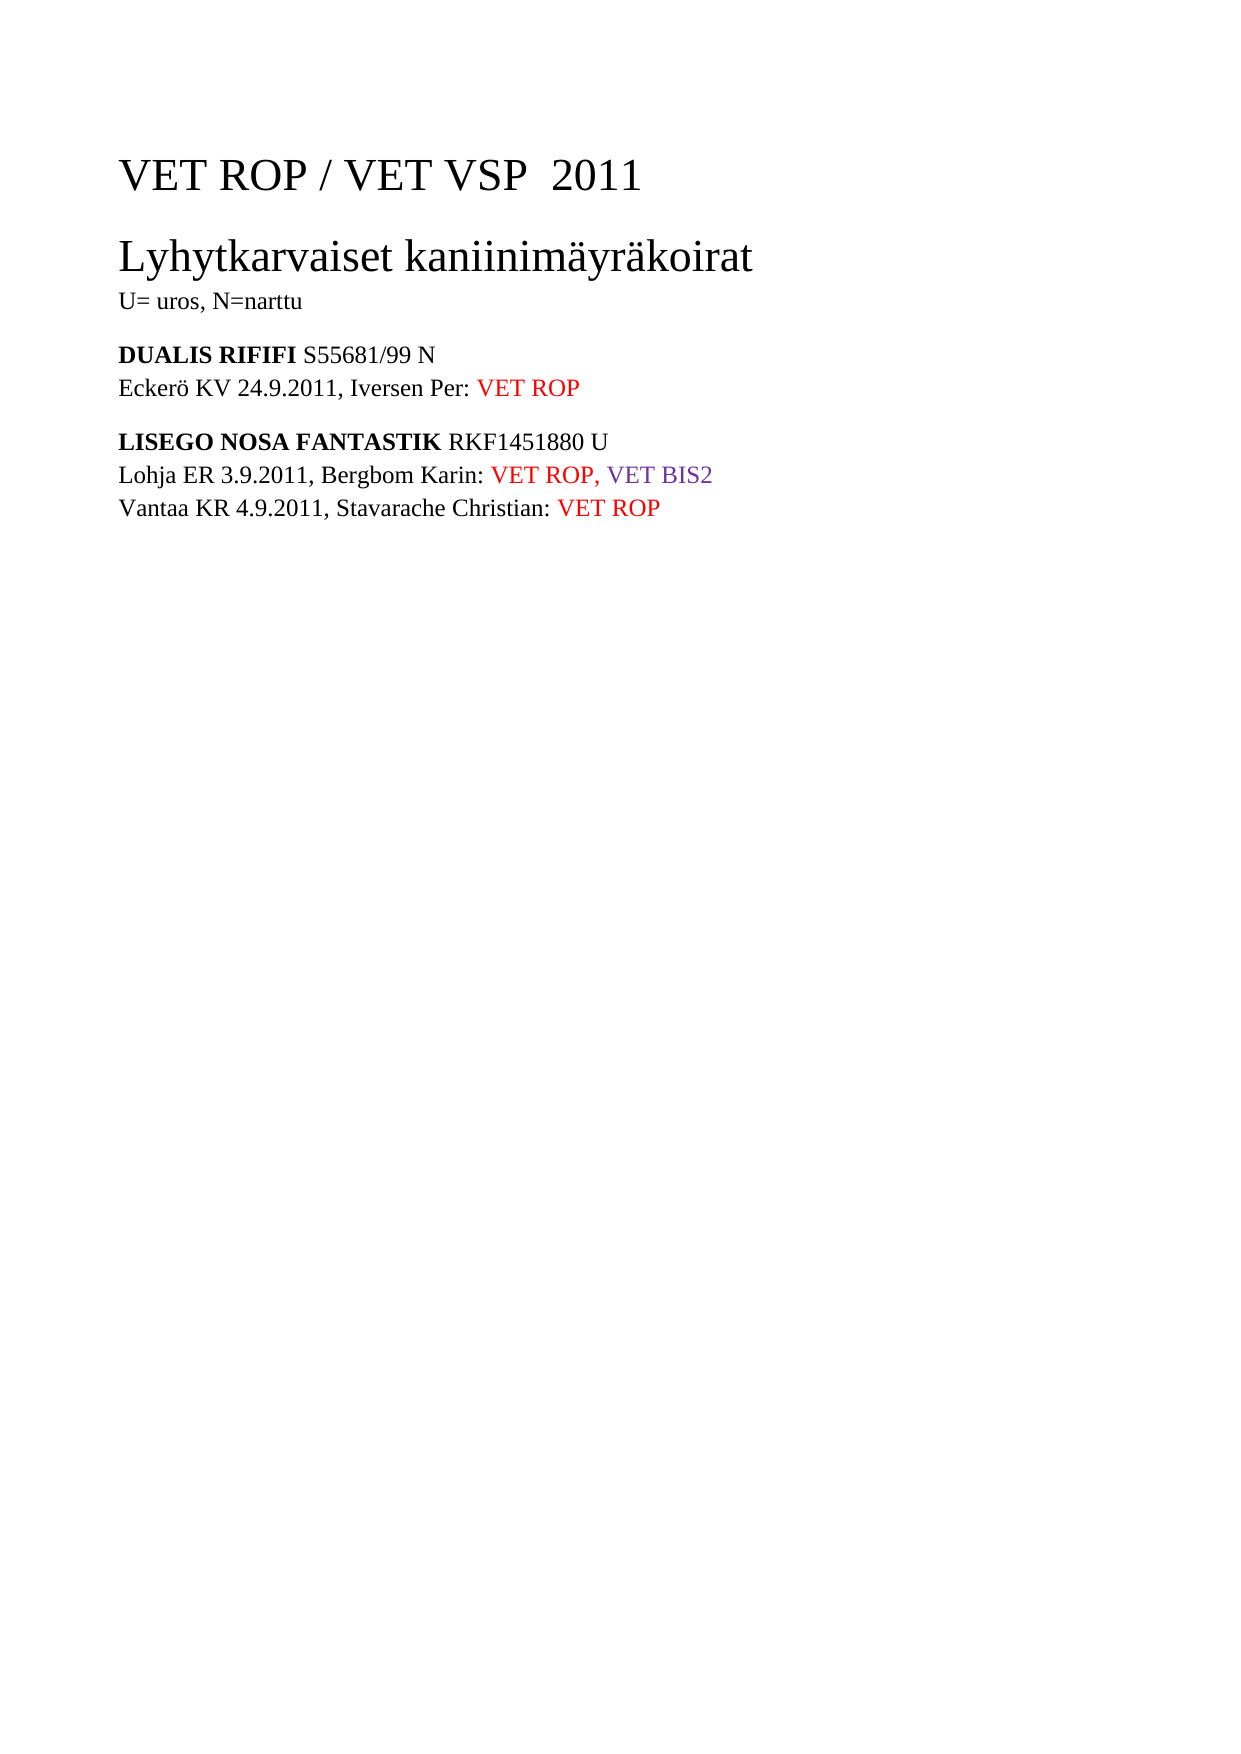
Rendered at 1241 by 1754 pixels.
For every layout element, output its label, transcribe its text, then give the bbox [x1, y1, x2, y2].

text VET ROP / VET VSP 2011 [118, 148, 1122, 200]
text LISEGO NOSA FANTASTIK RKF1451880 U Lohja ER 3.9.2011, Bergbom Karin: VET ROP, VET BIS2 Vantaa KR 4.9.2011, Stavarache Christian: VET ROP [118, 427, 1122, 521]
text DUALIS RIFIFI S55681/99 N Eckerö KV 24.9.2011, Iversen Per: VET ROP [118, 340, 1122, 402]
text Lyhytkarvaiset kaniinimäyräkoirat U= uros, N=narttu [118, 229, 1122, 315]
